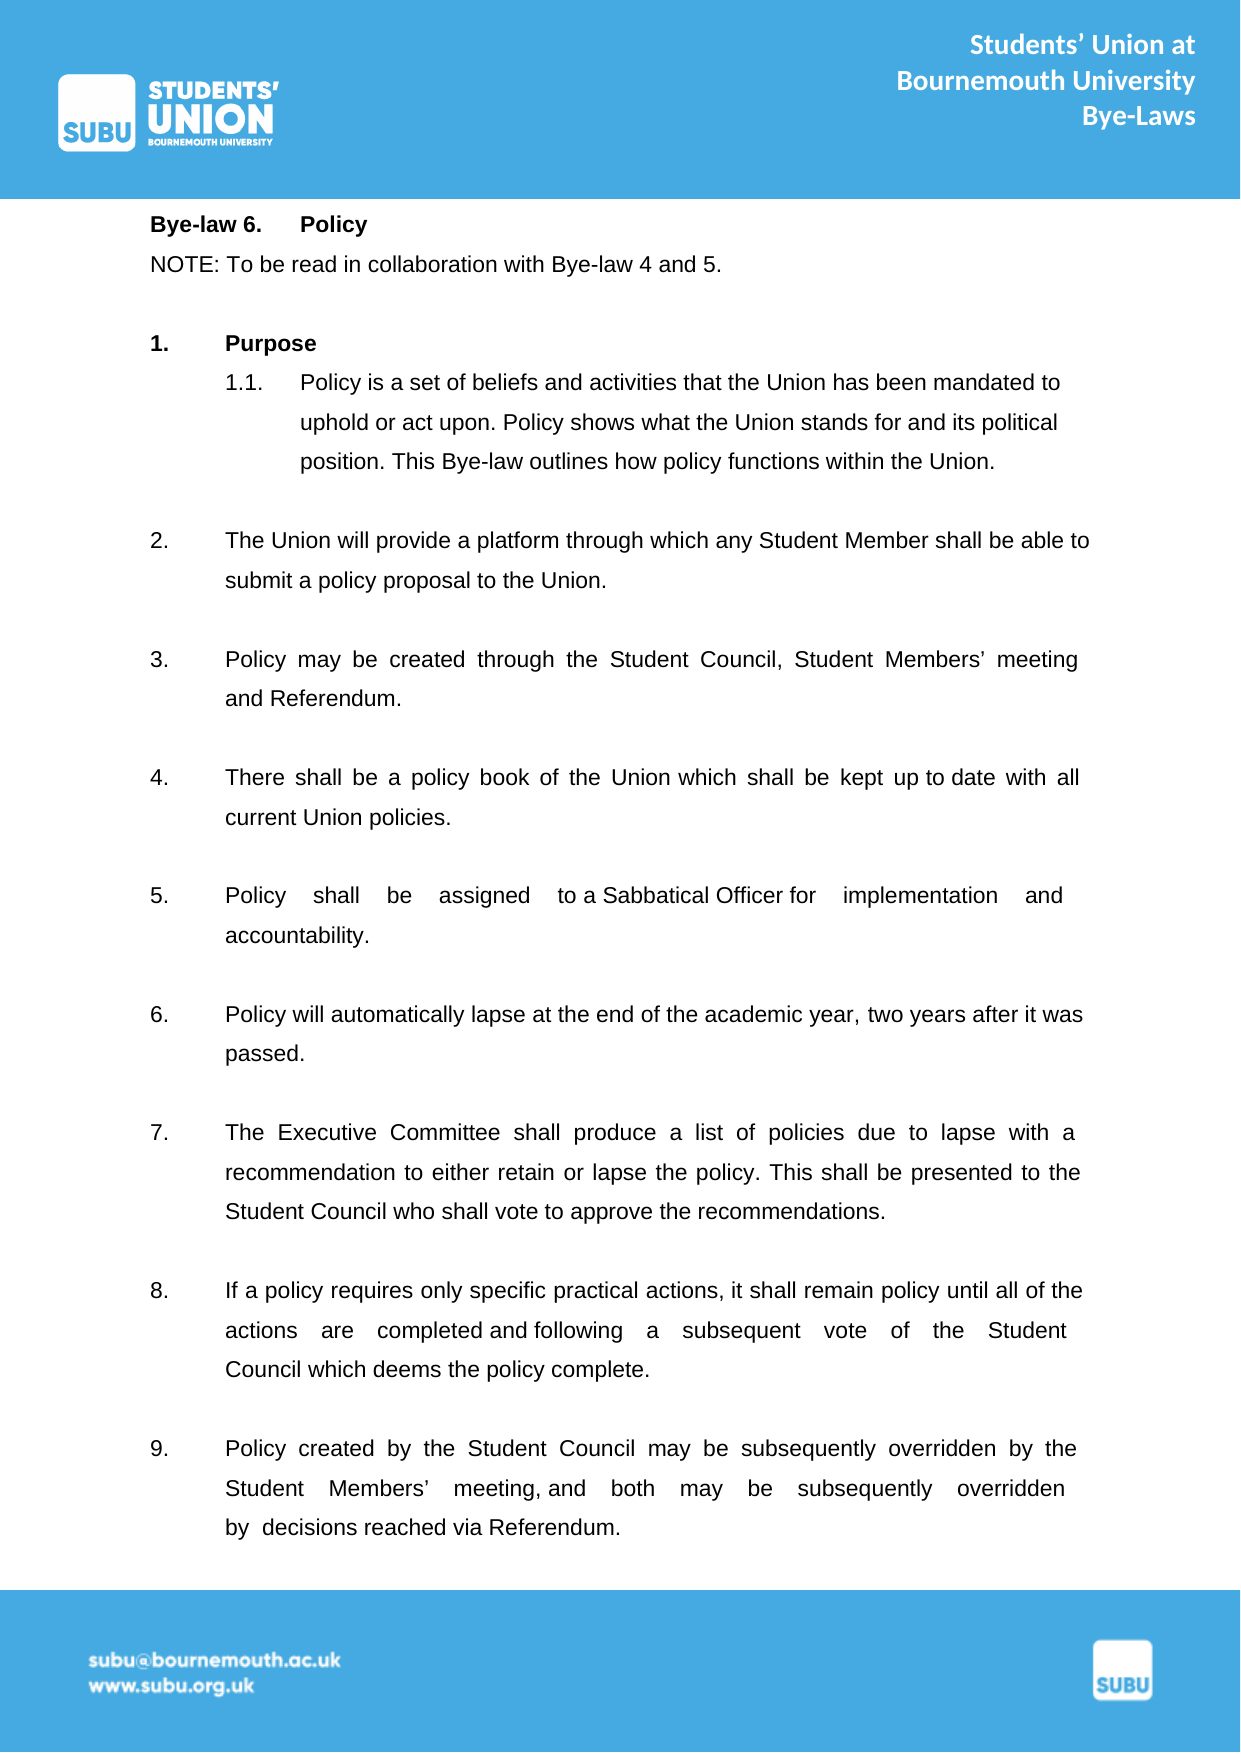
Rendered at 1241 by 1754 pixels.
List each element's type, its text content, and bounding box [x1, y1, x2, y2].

text 3. Policy may be created through the Student Council, Student Members’ meeting and Referendum. [150, 646, 1090, 711]
text 4. There shall be a policy book of the Union which shall be kept up to date with all current Union policies. [150, 764, 1090, 830]
text 9. Policy created by the Student Council may be subsequently overridden by the Student Members’ meeting, and both may be subsequently overridden by decisions reached via Referendum. [150, 1435, 1090, 1541]
text 7. The Executive Committee shall produce a list of policies due to lapse with a recommendation to either retain or lapse the policy. This shall be presented to the Student Council who shall vote to approve the recommendations. [150, 1119, 1090, 1225]
text 1. Purpose [150, 330, 1090, 356]
text 2. The Union will provide a platform through which any Student Member shall be able to submit a policy proposal to the Union. [150, 527, 1090, 593]
text NOTE: To be read in collaboration with Bye-law 4 and 5. [150, 251, 1090, 277]
text 8. If a policy requires only specific practical actions, it shall remain policy until all of the actions are completed and following a subsequent vote of the Student Council which deems the policy complete. [150, 1277, 1090, 1383]
text Bye-law 6. Policy [150, 150, 1090, 238]
text 6. Policy will automatically lapse at the end of the academic year, two years after it was passed. [150, 1001, 1090, 1067]
picture [0, 0, 1241, 199]
text 5. Policy shall be assigned to a Sabbatical Officer for implementation and accountability. [150, 882, 1090, 948]
text 1.1. Policy is a set of beliefs and activities that the Union has been mandated to uphold or act upon. Policy shows what the Union stands for and its political position. This Bye-law outlines how policy functions within the Union. [225, 369, 1090, 474]
